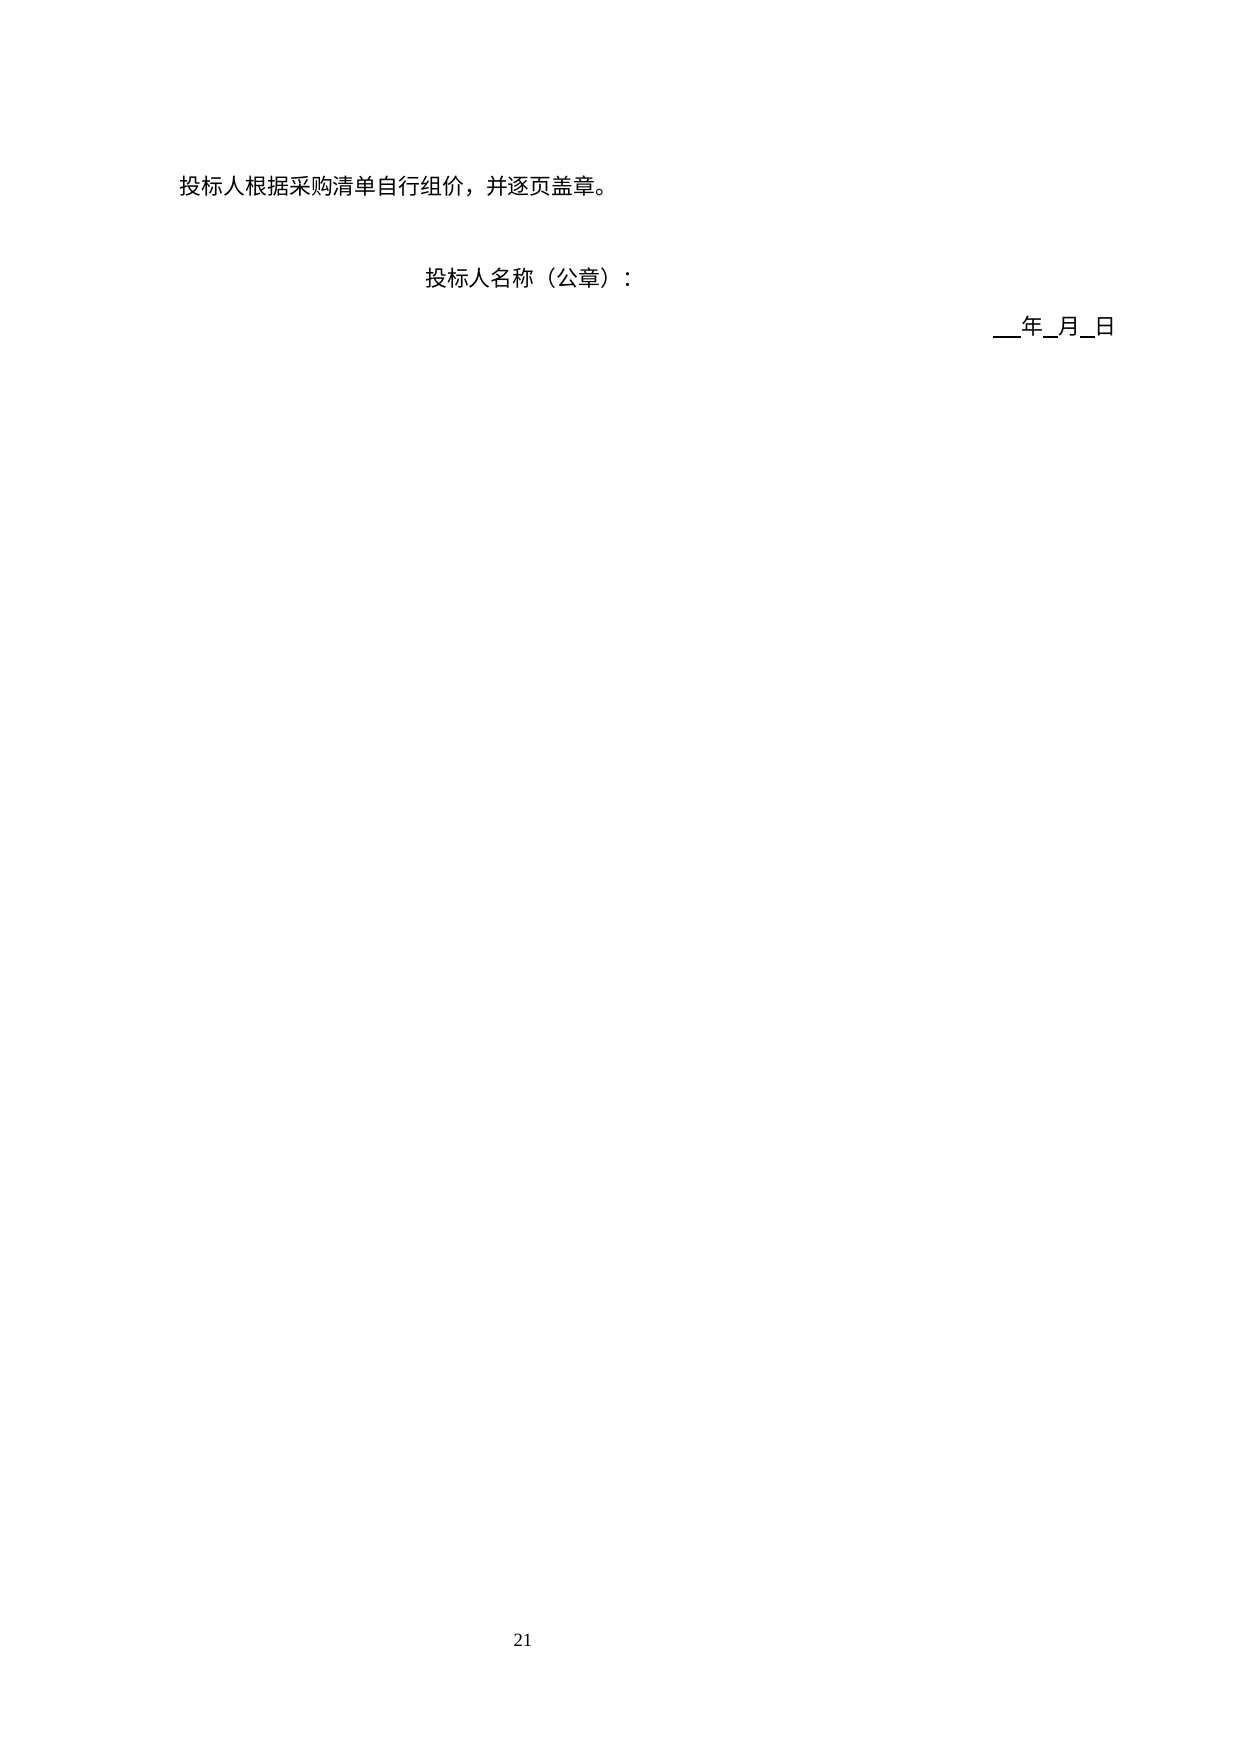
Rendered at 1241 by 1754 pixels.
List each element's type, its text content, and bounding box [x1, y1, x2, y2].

text 投标人根据采购清单自行组价，并逐页盖章。 [136, 169, 1116, 201]
text 投标人名称（公章）： [136, 261, 1116, 293]
text 年 月 日 [136, 309, 1116, 341]
